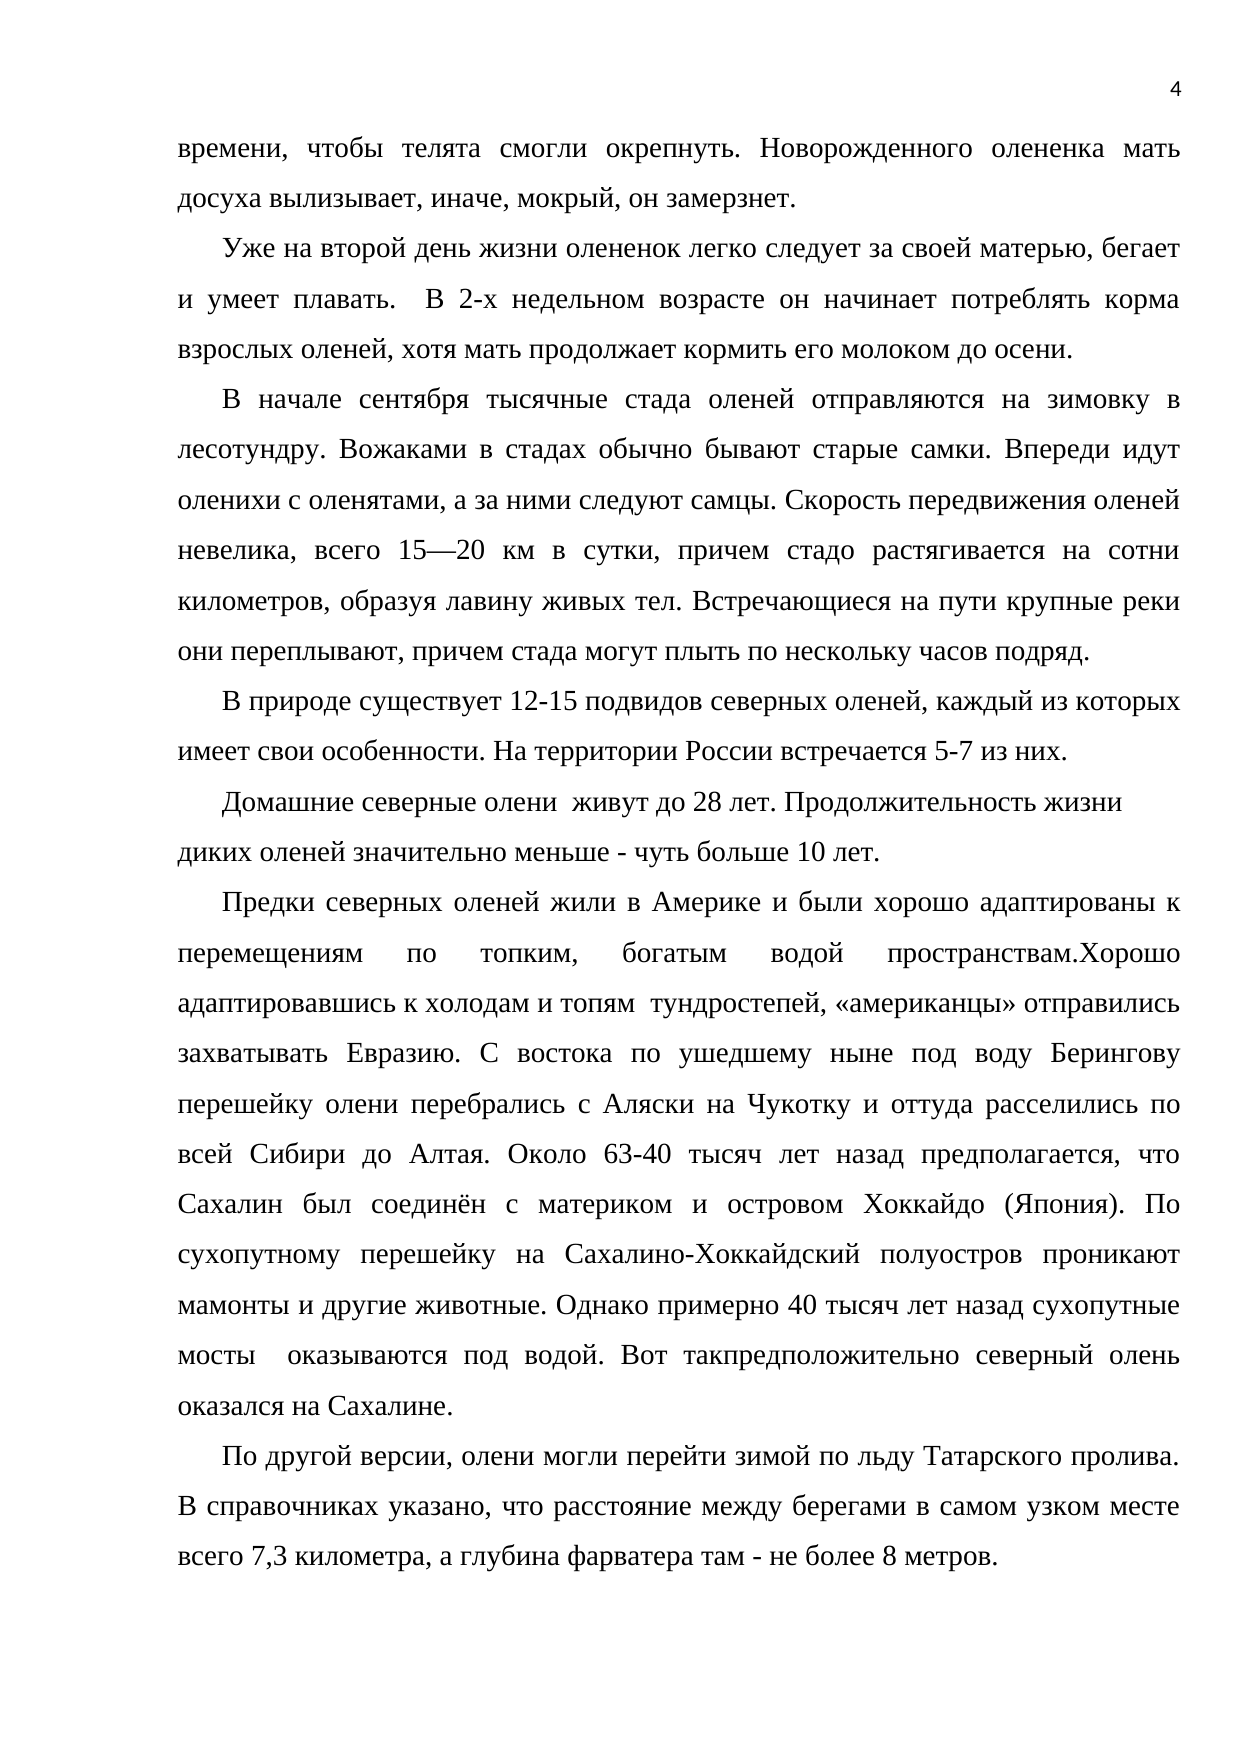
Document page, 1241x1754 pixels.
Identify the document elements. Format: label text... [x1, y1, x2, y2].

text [177, 130, 1181, 214]
text По другой версии, олени могли перейти зимой по льду Татарского пролива. В справочниках указано, что расстояние между берегами в самом узком месте всего 7,3 километра, а глубина фарватера там - не более 8 метров. [177, 1438, 1181, 1572]
text В начале сентября тысячные стада оленей отправляются на зимовку в лесотундру. Вожаками в стадах обычно бывают старые самки. Впереди идут оленихи с оленятами, а за ними следуют самцы. Скорость передвижения оленей невелика, всего 15—20 км в сутки, причем стадо растягивается на сотни километров, образуя лавину живых тел. Встречающиеся на пути крупные реки они переплывают, причем стада могут плыть по нескольку часов подряд. [177, 381, 1181, 666]
text В природе существует 12-15 подвидов северных оленей, каждый из которых имеет свои особенности. На территории России встречается 5-7 из них. [177, 683, 1181, 767]
text Уже на второй день жизни олененок легко следует за своей матерью, бегает и умеет плавать. В 2-х недельном возрасте он начинает потреблять корма взрослых оленей, хотя мать продолжает кормить его молоком до осени. [177, 230, 1181, 364]
text Домашние северные олени живут до 28 лет. Продолжительность жизни диких оленей значительно меньше - чуть больше 10 лет. [177, 784, 1181, 868]
text Предки северных оленей жили в Америке и были хорошо адаптированы к перемещениям по топким, богатым водой пространствам.Хорошо адаптировавшись к холодам и топям тундростепей, «американцы» отправились захватывать Евразию. С востока по ушедшему ныне под воду Берингову перешейку олени перебрались с Аляски на Чукотку и оттуда расселились по всей Сибири до Алтая. Около 63-40 тысяч лет назад предполагается, что Сахалин был соединён с материком и островом Хоккайдо (Япония). По сухопутному перешейку на Сахалино-Хоккайдский полуостров проникают мамонты и другие животные. Однако примерно 40 тысяч лет назад сухопутные мосты оказываются под водой. Вот такпредположительно северный олень оказался на Сахалине. [177, 884, 1181, 1421]
